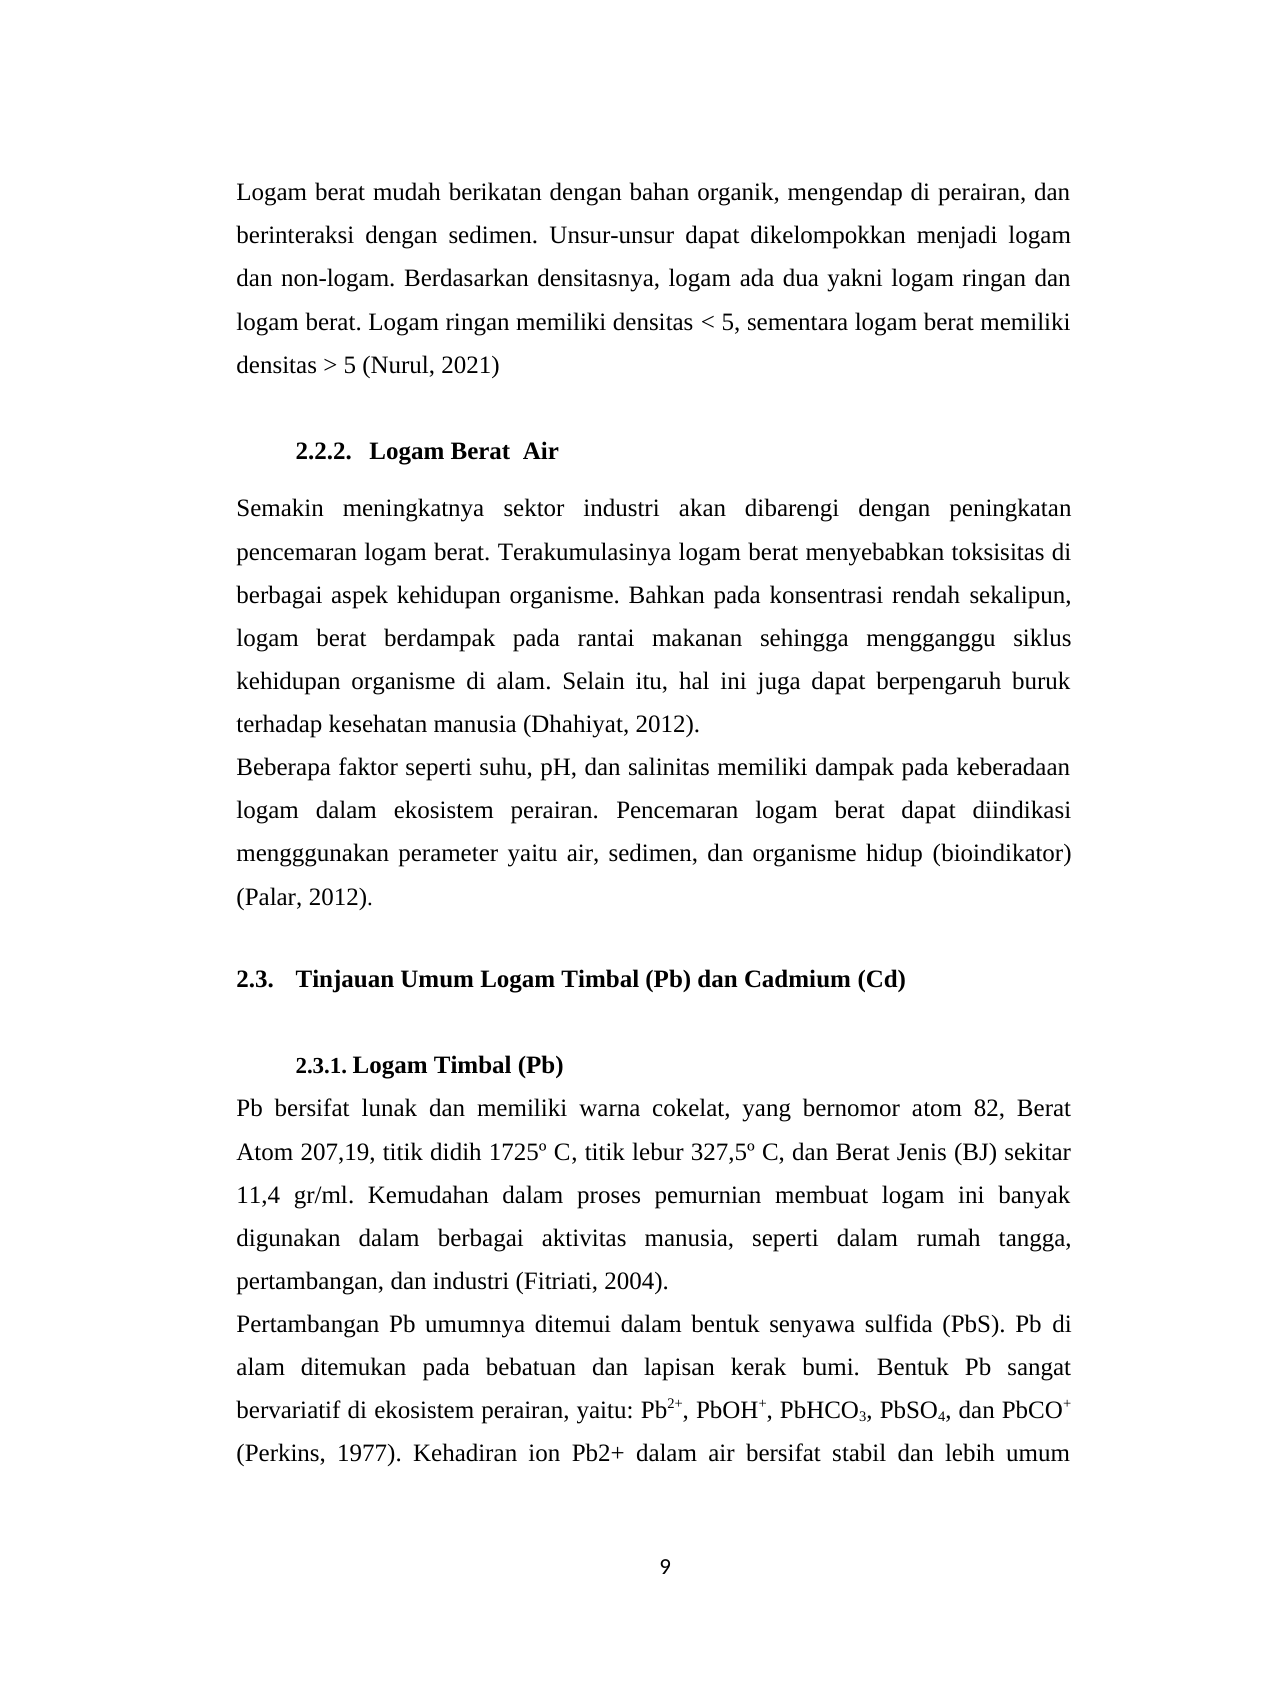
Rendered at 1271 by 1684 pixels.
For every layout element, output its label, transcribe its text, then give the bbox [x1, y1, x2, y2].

list Logam Berat Air [295, 436, 1094, 465]
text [236, 1309, 1071, 1467]
text Beberapa faktor seperti suhu, pH, dan salinitas memiliki dampak pada keberadaan logam dalam ekosistem perairan. Pencemaran logam berat dapat diindikasi mengggunakan perameter yaitu air, sedimen, dan organisme hidup (bioindikator) (Palar, 2012). [236, 752, 1071, 910]
text Logam berat mudah berikatan dengan bahan organik, mengendap di perairan, dan berinteraksi dengan sedimen. Unsur-unsur dapat dikelompokkan menjadi logam dan non-logam. Berdasarkan densitasnya, logam ada dua yakni logam ringan dan logam berat. Logam ringan memiliki densitas < 5, sementara logam berat memiliki densitas > 5 (Nurul, 2021) [236, 177, 1071, 378]
list Logam Timbal (Pb) [295, 1050, 1094, 1079]
text Pb bersifat lunak dan memiliki warna cokelat, yang bernomor atom 82, Berat Atom 207,19, titik didih 1725º C, titik lebur 327,5º C, dan Berat Jenis (BJ) sekitar 11,4 gr/ml. Kemudahan dalam proses pemurnian membuat logam ini banyak digunakan dalam berbagai aktivitas manusia, seperti dalam rumah tangga, pertambangan, dan industri (Fitriati, 2004). [236, 1093, 1072, 1295]
list Tinjauan Umum Logam Timbal (Pb) dan Cadmium (Cd) [236, 964, 1094, 993]
text Semakin meningkatnya sektor industri akan dibarengi dengan peningkatan pencemaran logam berat. Terakumulasinya logam berat menyebabkan toksisitas di berbagai aspek kehidupan organisme. Bahkan pada konsentrasi rendah sekalipun, logam berat berdampak pada rantai makanan sehingga mengganggu siklus kehidupan organisme di alam. Selain itu, hal ini juga dapat berpengaruh buruk terhadap kesehatan manusia (Dhahiyat, 2012). [236, 493, 1071, 738]
